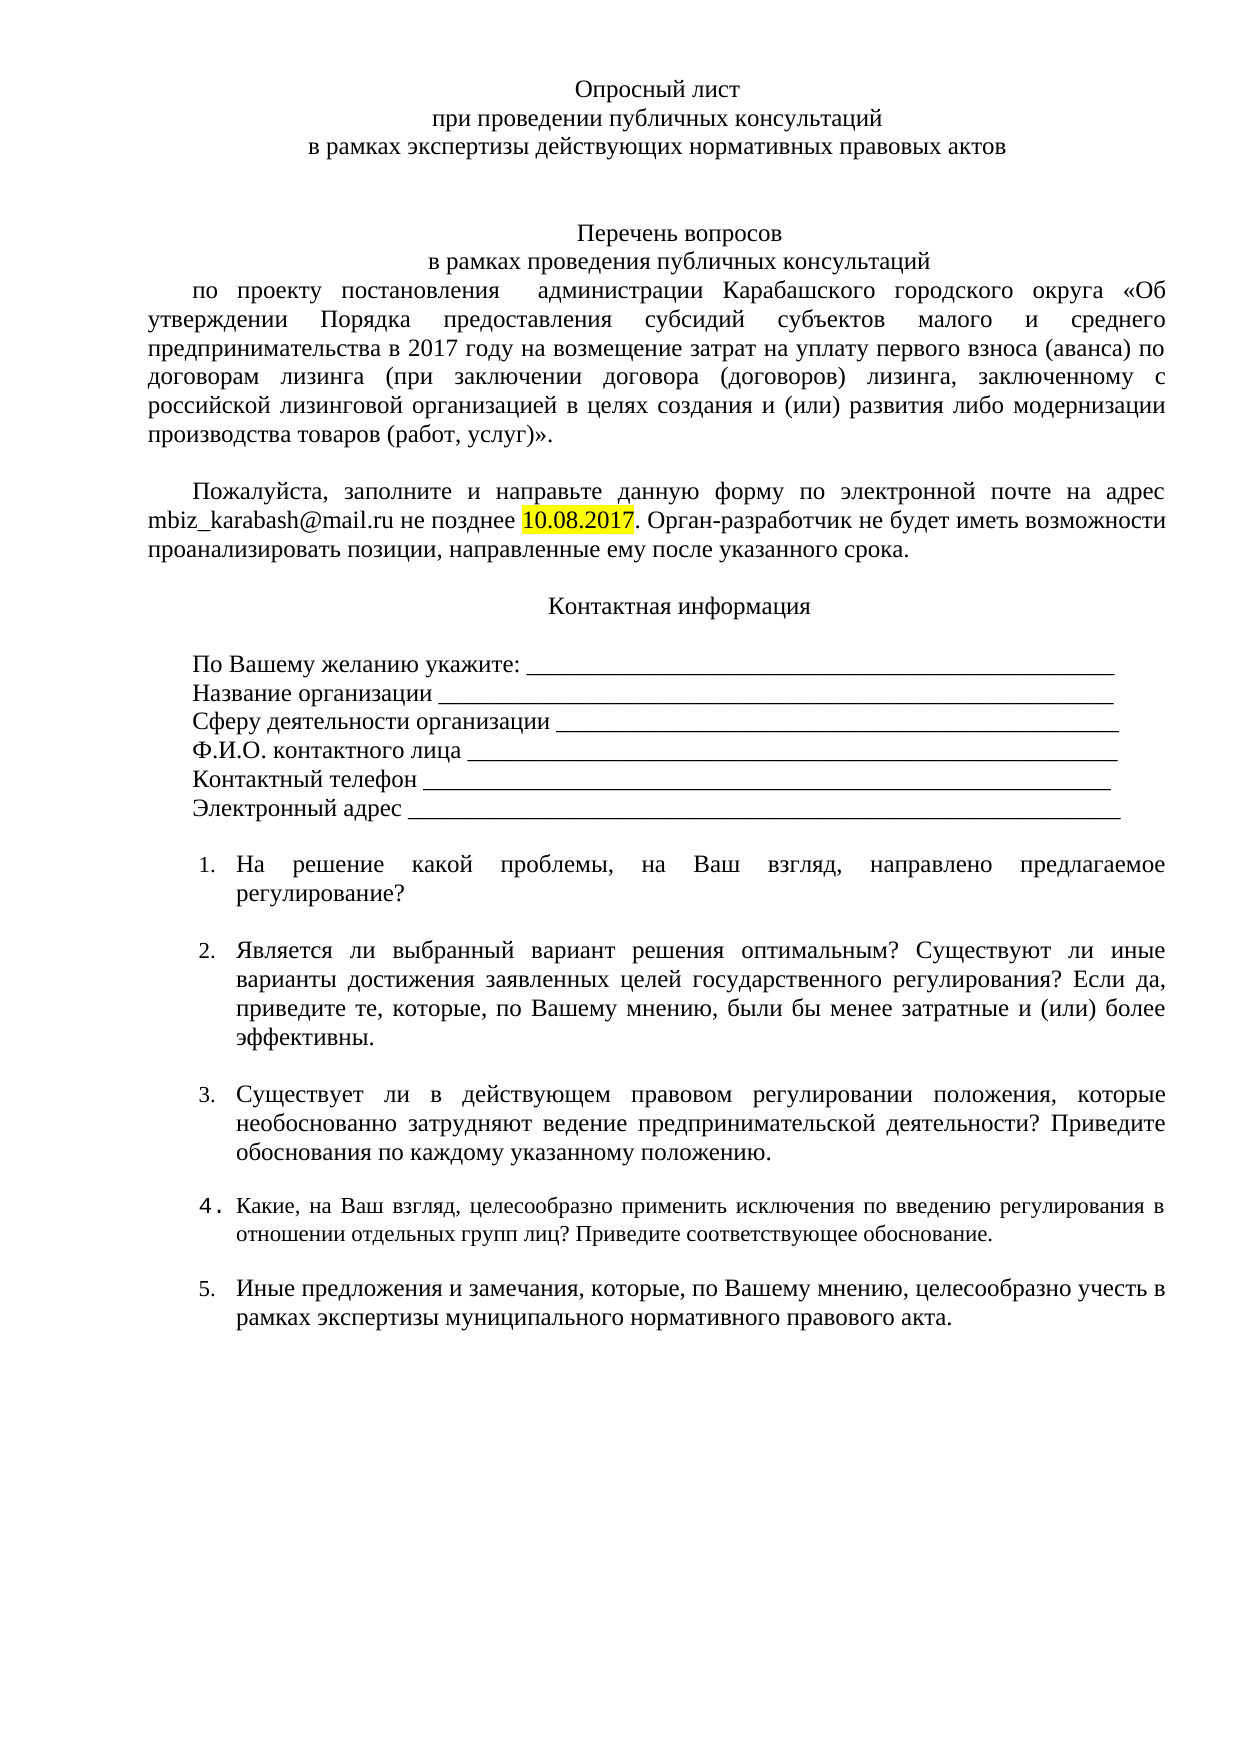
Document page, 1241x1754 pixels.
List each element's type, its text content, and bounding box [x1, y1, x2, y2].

text по проекту постановления администрации Карабашского городского округа «Об утверждении Порядка предоставления субсидий субъектов малого и среднего предпринимательства в 2017 году на возмещение затрат на уплату первого взноса (аванса) по договорам лизинга (при заключении договора (договоров) лизинга, заключенному с российской лизинговой организацией в целях создания и (или) развития либо модернизации производства товаров (работ, услуг)». [148, 275, 1167, 448]
text при проведении публичных консультаций [148, 103, 1167, 131]
text Ф.И.О. контактного лица ____________________________________________________ [148, 735, 1167, 764]
text Опросный лист [148, 74, 1167, 103]
text в рамках проведения публичных консультаций [148, 246, 1167, 275]
text Пожалуйста, заполните и направьте данную форму по электронной почте на адрес mbiz_karabash@mail.ru не позднее 10.08.2017. Орган-разработчик не будет иметь возможности проанализировать позиции, направленные ему после указанного срока. [148, 476, 1167, 563]
list Существует ли в действующем правовом регулировании положения, которые необоснованно затрудняют ведение предпринимательской деятельности? Приведите обоснования по каждому указанному положению. [198, 1079, 1167, 1166]
text По Вашему желанию укажите: _______________________________________________ [148, 649, 1167, 678]
text Перечень вопросов [148, 218, 1167, 246]
text Сферу деятельности организации _____________________________________________ [148, 706, 1167, 735]
text Название организации ______________________________________________________ [148, 678, 1167, 706]
list Какие, на Ваш взгляд, целесообразно применить исключения по введению регулирования в отношении отдельных групп лиц? Приведите соответствующее обоснование. [198, 1192, 1167, 1247]
list Является ли выбранный вариант решения оптимальным? Существуют ли иные варианты достижения заявленных целей государственного регулирования? Если да, приведите те, которые, по Вашему мнению, были бы менее затратные и (или) более эффективны. [198, 936, 1167, 1051]
text Контактная информация [148, 591, 1167, 620]
text Электронный адрес _________________________________________________________ [148, 793, 1167, 821]
list На решение какой проблемы, на Ваш взгляд, направлено предлагаемое регулирование? [198, 849, 1167, 907]
text в рамках экспертизы действующих нормативных правовых актов [148, 131, 1167, 160]
text Контактный телефон _______________________________________________________ [148, 764, 1167, 793]
list Иные предложения и замечания, которые, по Вашему мнению, целесообразно учесть в рамках экспертизы муниципального нормативного правового акта. [198, 1273, 1167, 1330]
